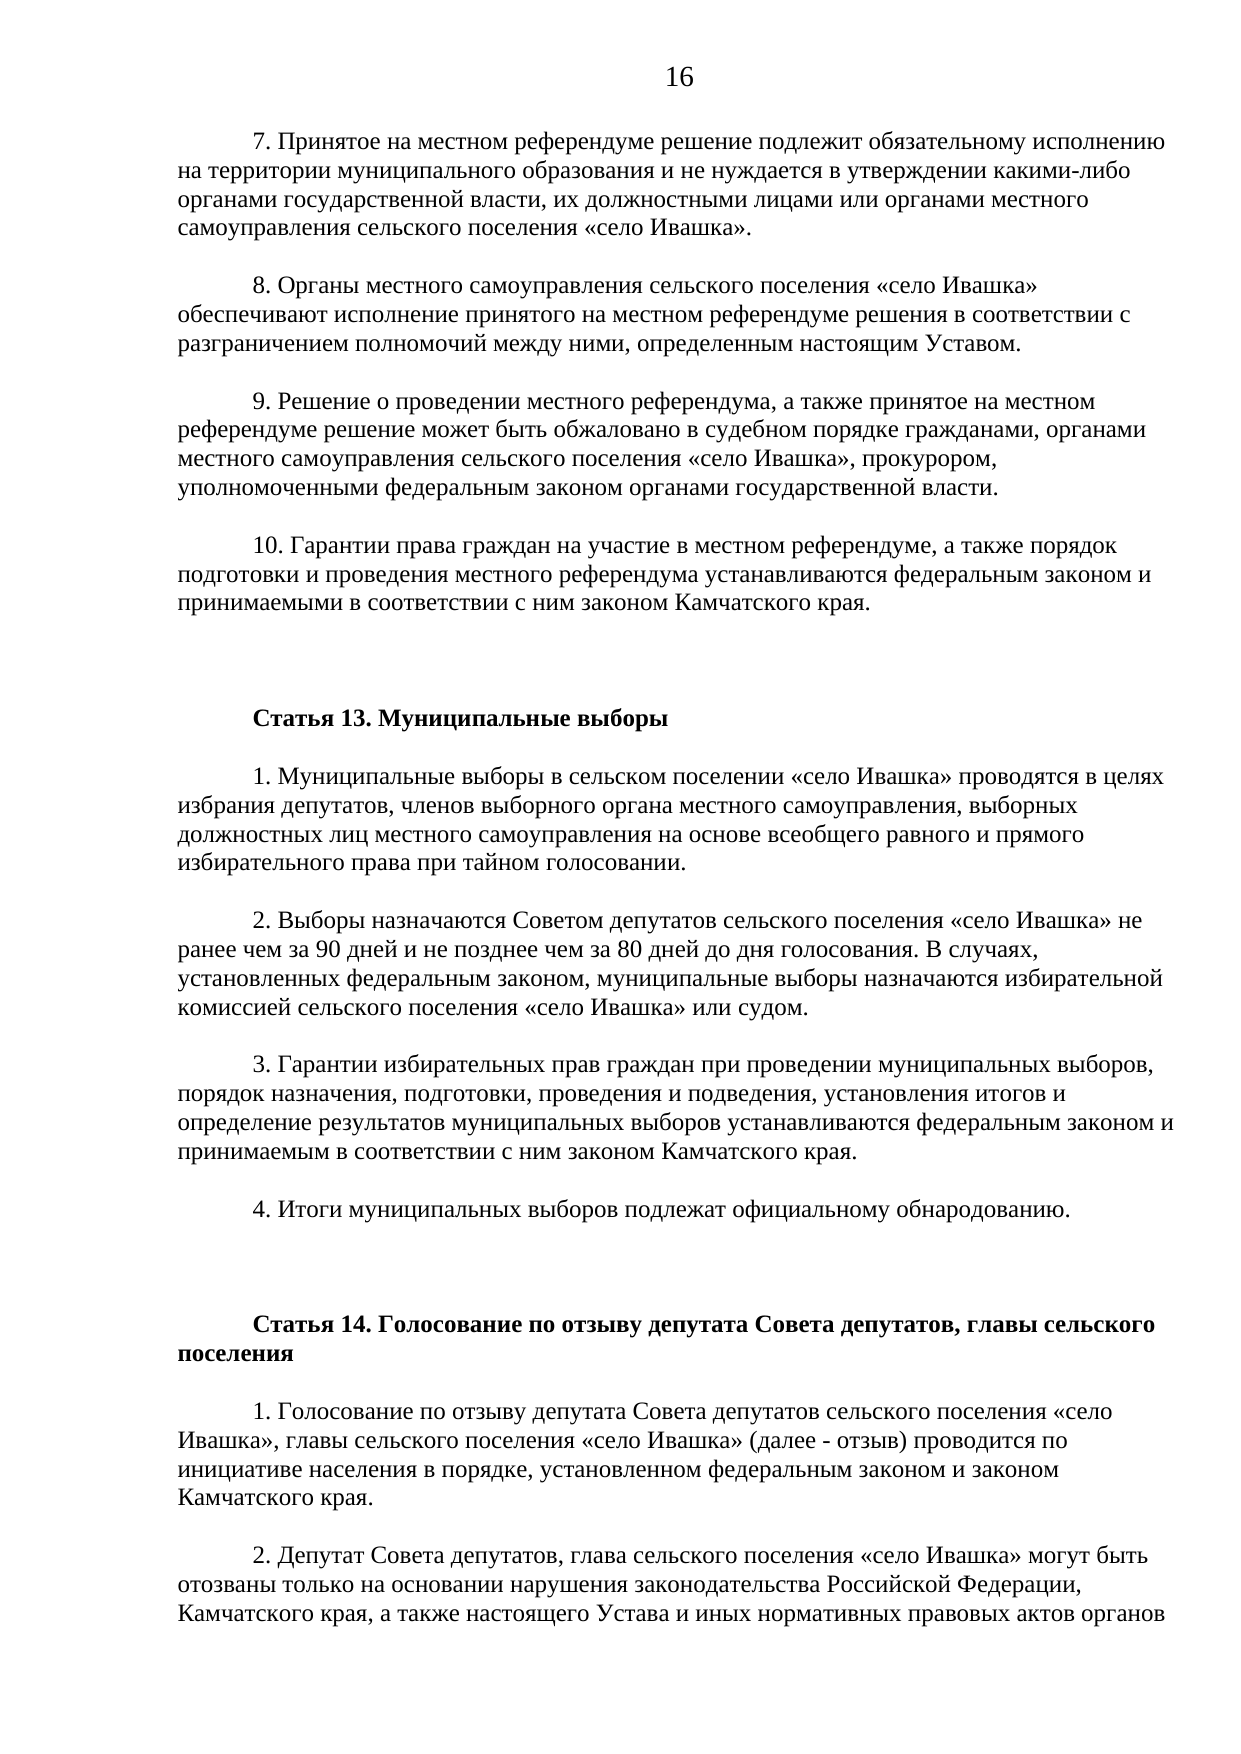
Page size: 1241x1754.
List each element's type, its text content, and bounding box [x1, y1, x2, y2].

text 1. Муниципальные выборы в сельском поселении «село Ивашка» проводятся в целях избрания депутатов, членов выборного органа местного самоуправления, выборных должностных лиц местного самоуправления на основе всеобщего равного и прямого избирательного права при тайном голосовании. [177, 761, 1181, 876]
text 8. Органы местного самоуправления сельского поселения «село Ивашка» обеспечивают исполнение принятого на местном референдуме решения в соответствии с разграничением полномочий между ними, определенным настоящим Уставом. [177, 270, 1181, 357]
text 3. Гарантии избирательных прав граждан при проведении муниципальных выборов, порядок назначения, подготовки, проведения и подведения, установления итогов и определение результатов муниципальных выборов устанавливаются федеральным законом и принимаемым в соответствии с ним законом Камчатского края. [177, 1049, 1181, 1164]
text 2. Выборы назначаются Советом депутатов сельского поселения «село Ивашка» не ранее чем за 90 дней и не позднее чем за 80 дней до дня голосования. В случаях, установленных федеральным законом, муниципальные выборы назначаются избирательной комиссией сельского поселения «село Ивашка» или судом. [177, 905, 1181, 1020]
text 1. Голосование по отзыву депутата Совета депутатов сельского поселения «село Ивашка», главы сельского поселения «село Ивашка» (далее - отзыв) проводится по инициативе населения в порядке, установленном федеральным законом и законом Камчатского края. [177, 1396, 1181, 1511]
text 10. Гарантии права граждан на участие в местном референдуме, а также порядок подготовки и проведения местного референдума устанавливаются федеральным законом и принимаемыми в соответствии с ним законом Камчатского края. [177, 530, 1181, 616]
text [177, 1540, 1181, 1627]
text 7. Принятое на местном референдуме решение подлежит обязательному исполнению на территории муниципального образования и не нуждается в утверждении какими-либо органами государственной власти, их должностными лицами или органами местного самоуправления сельского поселения «село Ивашка». [177, 126, 1181, 241]
text Статья 13. Муниципальные выборы [177, 703, 1181, 732]
text 9. Решение о проведении местного референдума, а также принятое на местном референдуме решение может быть обжаловано в судебном порядке гражданами, органами местного самоуправления сельского поселения «село Ивашка», прокурором, уполномоченными федеральным законом органами государственной власти. [177, 386, 1181, 501]
text Статья 14. Голосование по отзыву депутата Совета депутатов, главы сельского поселения [177, 1309, 1181, 1367]
text 4. Итоги муниципальных выборов подлежат официальному обнародованию. [177, 1194, 1181, 1222]
